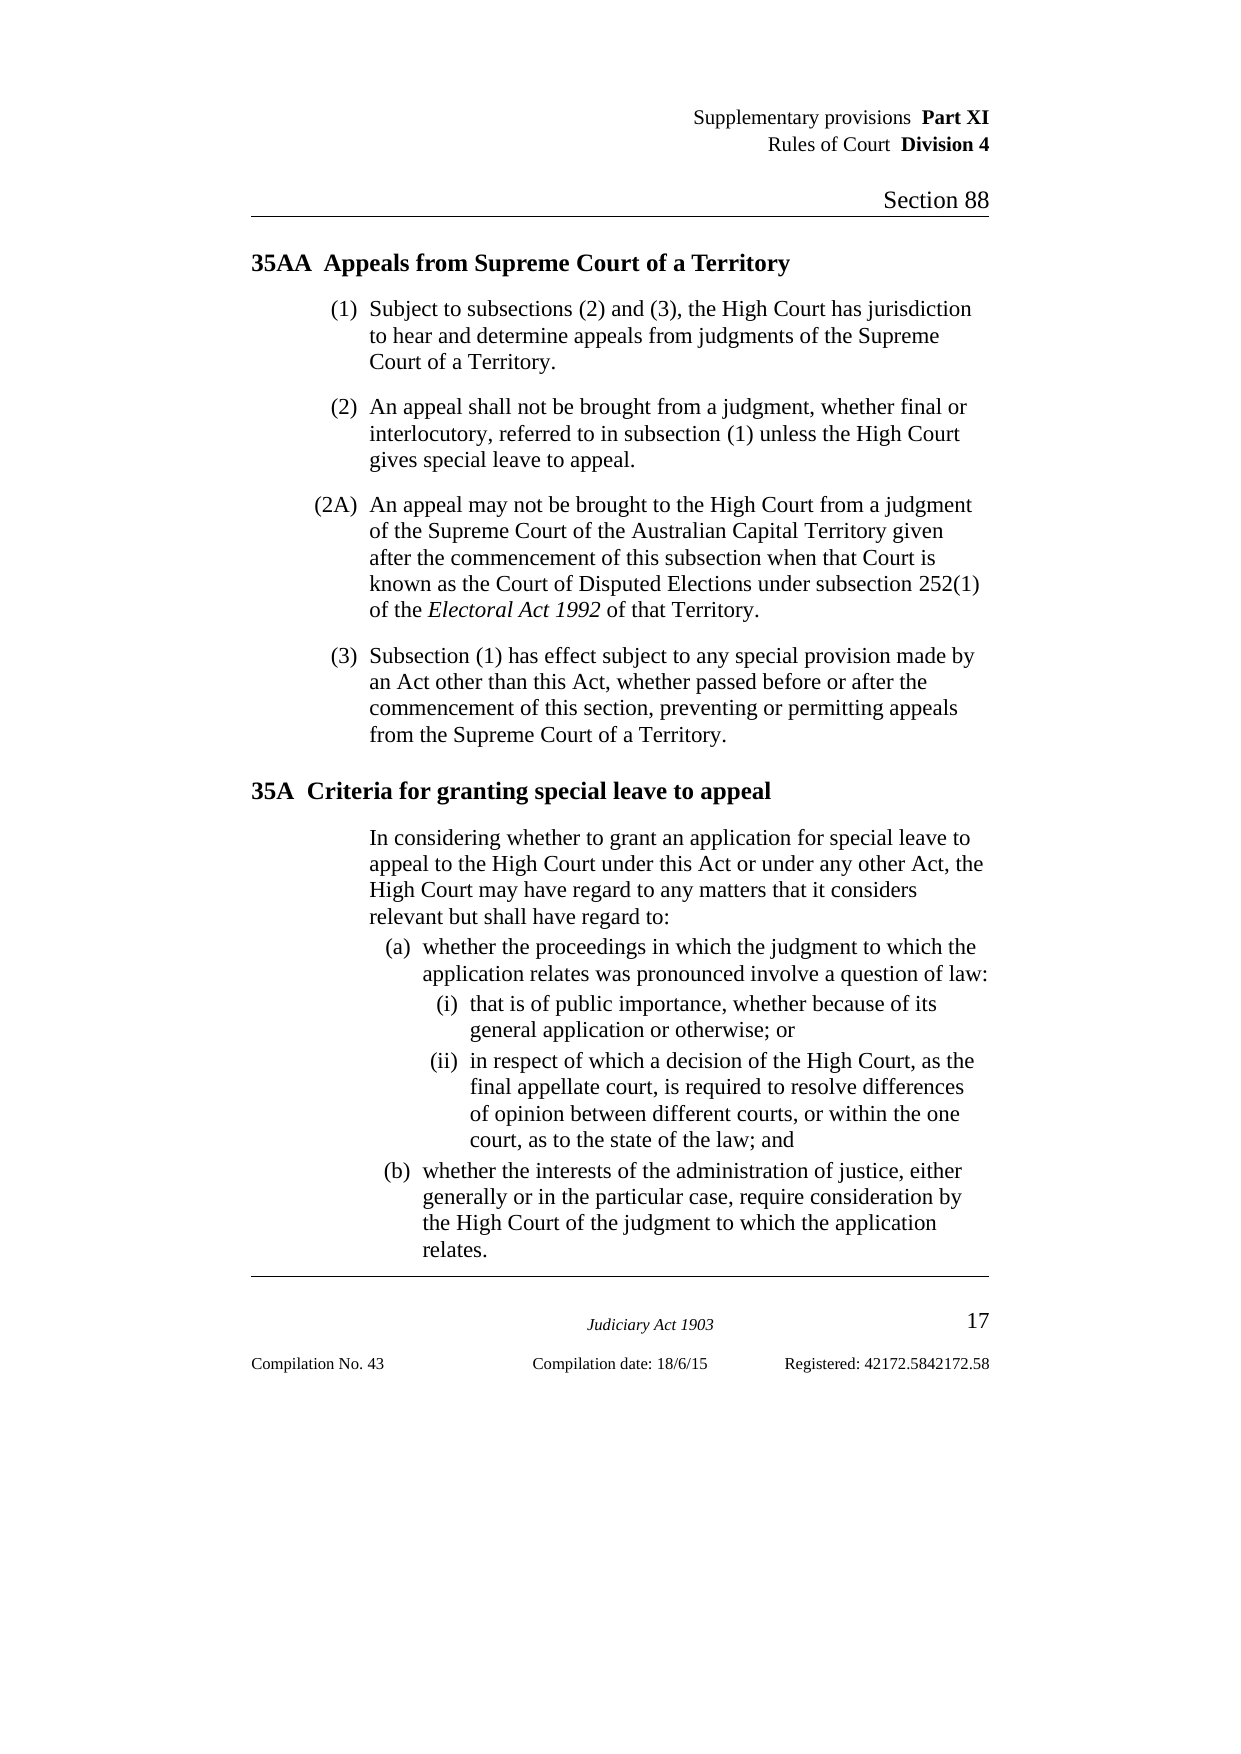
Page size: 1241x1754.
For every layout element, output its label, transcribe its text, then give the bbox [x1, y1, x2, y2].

text (2) An appeal shall not be brought from a judgment, whether final or interlocutory, referred to in subsection (1) unless the High Court gives special leave to appeal. [251, 393, 989, 472]
text 35AA Appeals from Supreme Court of a Territory [251, 248, 989, 277]
text (i) that is of public importance, whether because of its general application or otherwise; or [251, 990, 989, 1043]
text (a) whether the proceedings in which the judgment to which the application relates was pronounced involve a question of law: [251, 933, 989, 986]
text (3) Subsection (1) has effect subject to any special provision made by an Act other than this Act, whether passed before or after the commencement of this section, preventing or permitting appeals from the Supreme Court of a Territory. [251, 642, 989, 747]
text (2A) An appeal may not be brought to the High Court from a judgment of the Supreme Court of the given after the commencement of this subsection when that Court is known as the Court of Disputed Elections under subsection 252(1) of the Electoral Act 1992 of that Territory. [251, 491, 989, 623]
text 35A Criteria for granting special leave to appeal [251, 776, 989, 805]
text In considering whether to grant an application for special leave to appeal to the High Court under this Act or under any other Act, the High Court may have regard to any matters that it considers relevant but shall have regard to: [251, 824, 989, 929]
text (ii) in respect of which a decision of the High Court, as the final appellate court, is required to resolve differences of opinion between different courts, or within the one court, as to the state of the law; and [251, 1047, 989, 1152]
text (b) whether the interests of the administration of justice, either generally or in the particular case, require consideration by the High Court of the judgment to which the application relates. [251, 1157, 989, 1262]
text (1) Subject to subsections (2) and (3), the High Court has jurisdiction to hear and determine appeals from judgments of the Supreme Court of a Territory. [251, 296, 989, 374]
